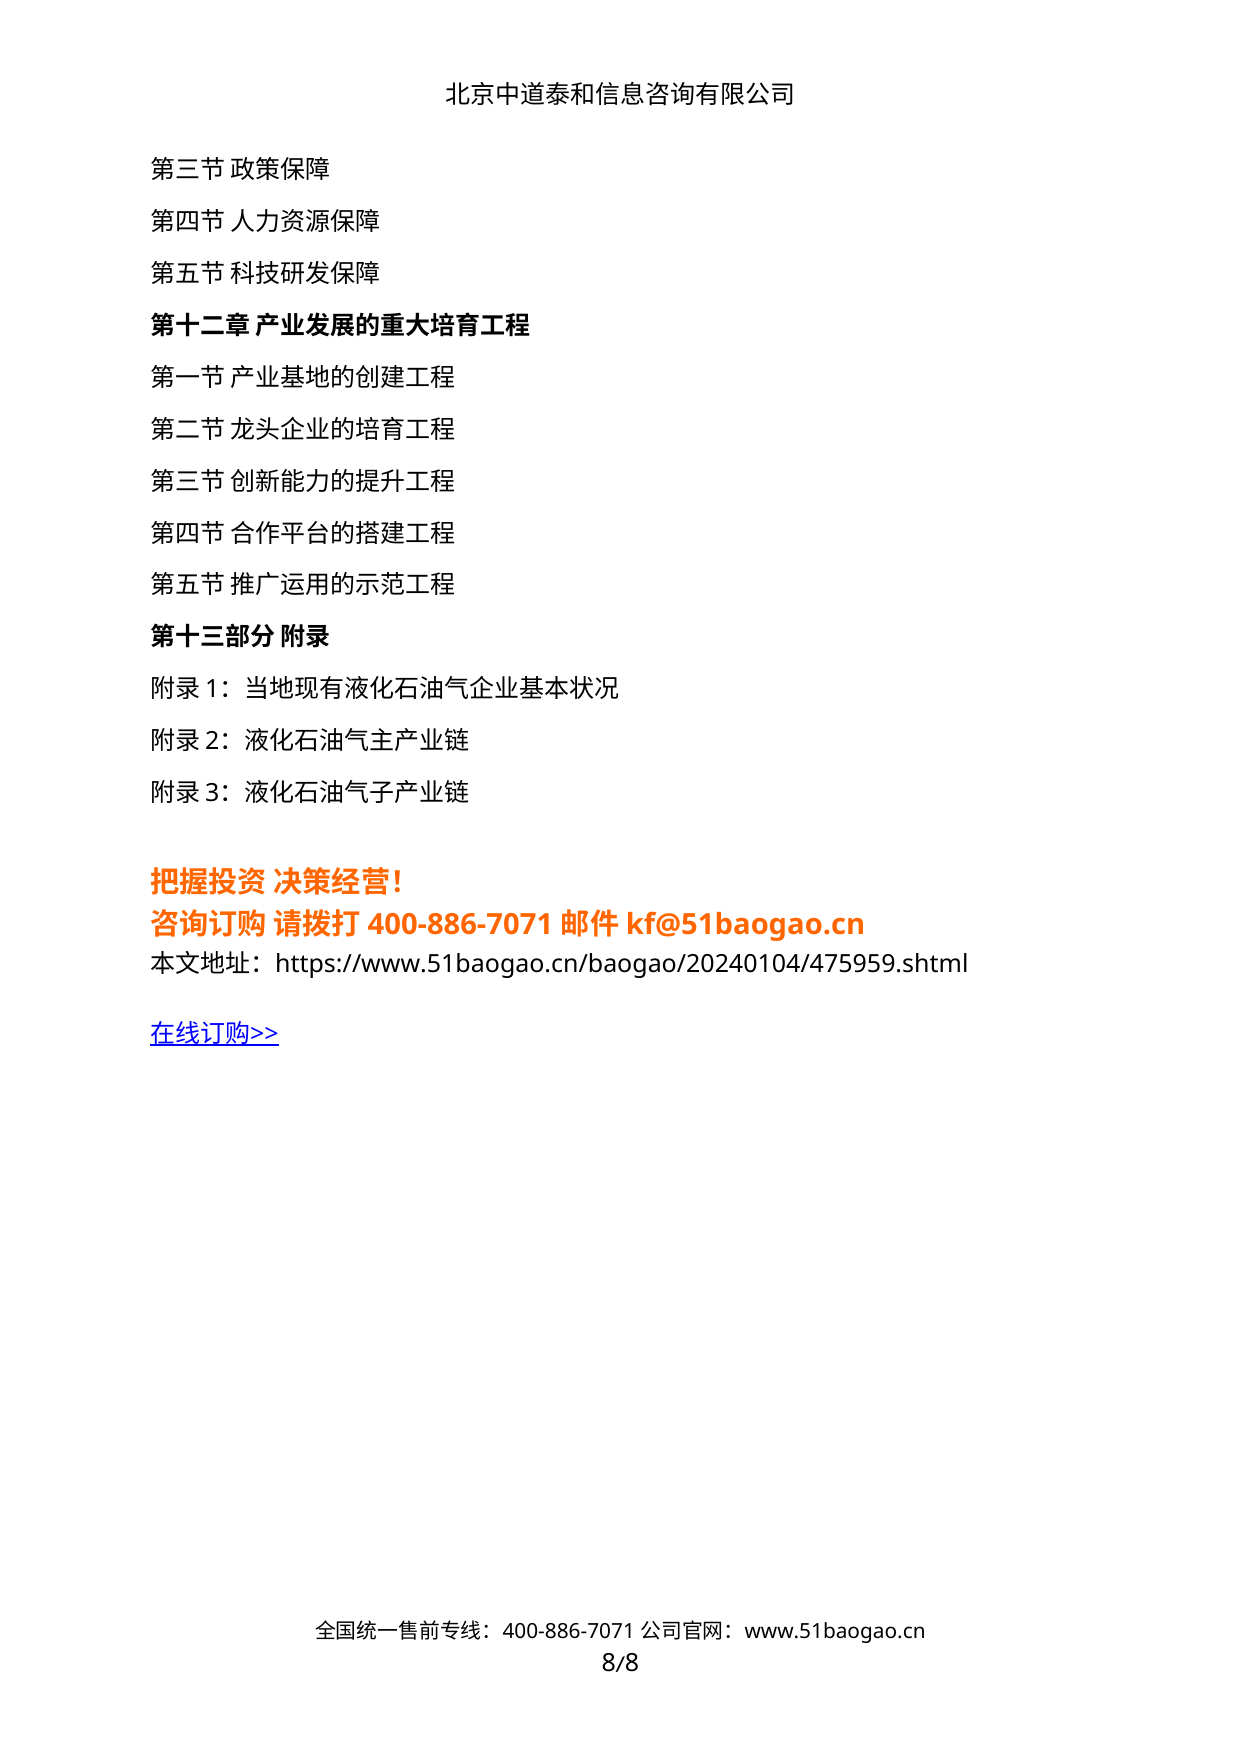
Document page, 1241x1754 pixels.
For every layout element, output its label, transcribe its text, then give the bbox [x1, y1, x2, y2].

text 第二节 龙头企业的培育工程 [150, 409, 1090, 446]
text 把握投资 决策经营！咨询订购 请拨打 400-886-7071 邮件 kf@51baogao.cn本文地址：https://www.51baogao.cn/baogao/20240104/475959.shtml [150, 824, 1090, 979]
text 第十三部分 附录 [150, 617, 1090, 653]
text 在线订购>> [150, 979, 1090, 1050]
text 第四节 人力资源保障 [150, 202, 1090, 238]
text 第三节 创新能力的提升工程 [150, 461, 1090, 497]
text 附录1：当地现有液化石油气企业基本状况 [150, 669, 1090, 705]
text 第四节 合作平台的搭建工程 [150, 513, 1090, 549]
text 附录3：液化石油气子产业链 [150, 772, 1090, 809]
text 附录2：液化石油气主产业链 [150, 721, 1090, 757]
text 第三节 政策保障 [150, 150, 1090, 186]
text 第五节 推广运用的示范工程 [150, 565, 1090, 601]
text 第五节 科技研发保障 [150, 254, 1090, 290]
text 第一节 产业基地的创建工程 [150, 357, 1090, 394]
text 第十二章 产业发展的重大培育工程 [150, 306, 1090, 342]
